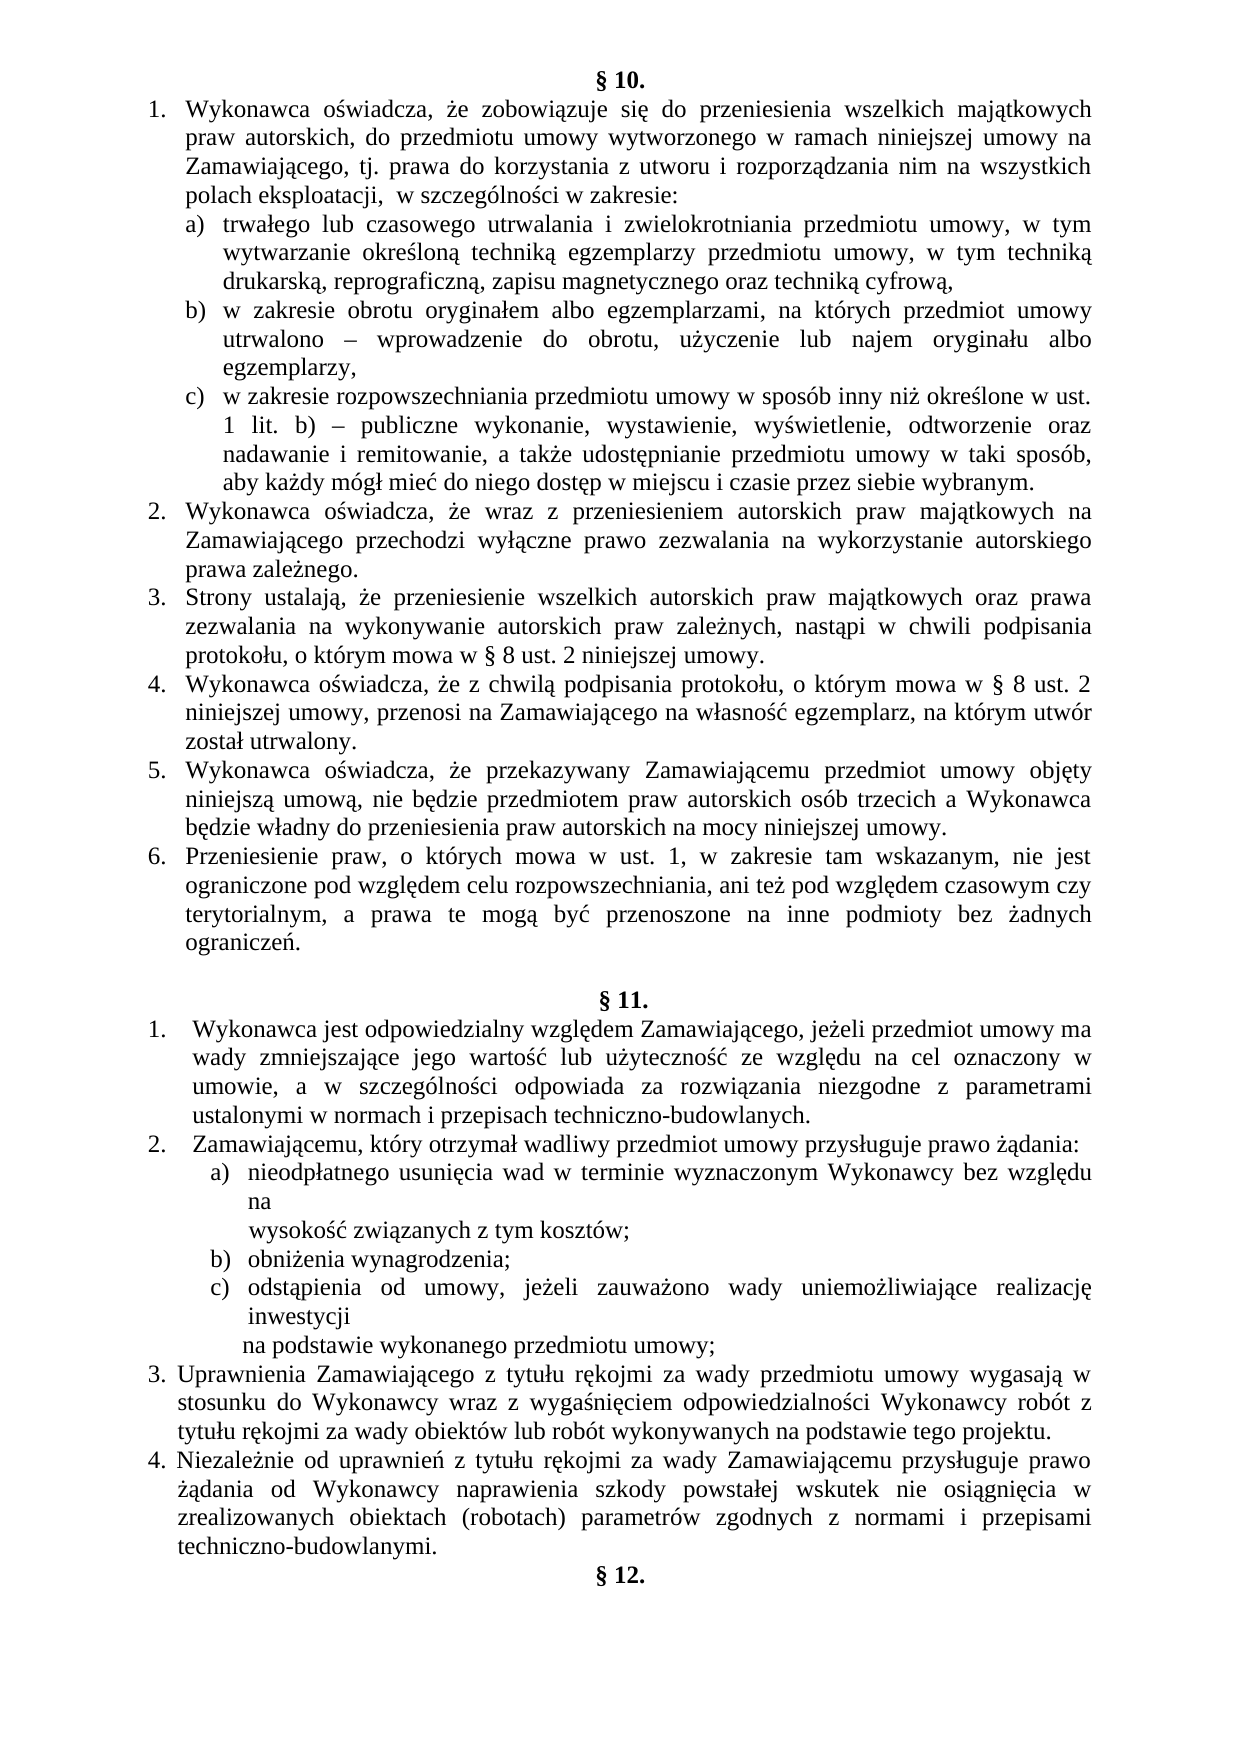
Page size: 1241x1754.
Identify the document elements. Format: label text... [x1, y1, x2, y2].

text § 12. [148, 1560, 1092, 1589]
list Wykonawca oświadcza, że wraz z przeniesieniem autorskich praw majątkowych na Zamawiającego przechodzi wyłączne prawo zezwalania na wykorzystanie autorskiego prawa zależnego. [148, 496, 1092, 582]
list Wykonawca oświadcza, że z chwilą podpisania protokołu, o którym mowa w § 8 ust. 2 niniejszej umowy, przenosi na Zamawiającego na własność egzemplarz, na którym utwór został utrwalony. [148, 669, 1092, 755]
text wysokość związanych z tym kosztów; [192, 1215, 1092, 1244]
list Wykonawca oświadcza, że przekazywany Zamawiającemu przedmiot umowy objęty niniejszą umową, nie będzie przedmiotem praw autorskich osób trzecich a Wykonawca będzie władny do przeniesienia praw autorskich na mocy niniejszej umowy. [148, 755, 1092, 841]
list Wykonawca oświadcza, że zobowiązuje się do przeniesienia wszelkich majątkowych praw autorskich, do przedmiotu umowy wytworzonego w ramach niniejszej umowy na Zamawiającego, tj. prawa do korzystania z utworu i rozporządzania nim na wszystkich polach eksploatacji, w szczególności w zakresie: [148, 94, 1092, 209]
list Wykonawca jest odpowiedzialny względem Zamawiającego, jeżeli przedmiot umowy ma wady zmniejszające jego wartość lub użyteczność ze względu na cel oznaczony w umowie, a w szczególności odpowiada za rozwiązania niezgodne z parametrami ustalonymi w normach i przepisach techniczno-budowlanych. [148, 1014, 1092, 1129]
list Zamawiającemu, który otrzymał wadliwy przedmiot umowy przysługuje prawo żądania: [148, 1129, 1092, 1157]
list w zakresie obrotu oryginałem albo egzemplarzami, na których przedmiot umowy utrwalono – wprowadzenie do obrotu, użyczenie lub najem oryginału albo egzemplarzy, [185, 295, 1092, 381]
text § 10. [148, 65, 1092, 94]
text 4. Niezależnie od uprawnień z tytułu rękojmi za wady Zamawiającemu przysługuje prawo żądania od Wykonawcy naprawienia szkody powstałej wskutek nie osiągnięcia w zrealizowanych obiektach (robotach) parametrów zgodnych z normami i przepisami techniczno-budowlanymi. [148, 1445, 1092, 1560]
text na podstawie wykonanego przedmiotu umowy; [192, 1330, 1092, 1359]
text § 11. [148, 985, 1092, 1014]
list obniżenia wynagrodzenia; [210, 1244, 1092, 1272]
list odstąpienia od umowy, jeżeli zauważono wady uniemożliwiające realizację inwestycji [210, 1272, 1092, 1330]
list nieodpłatnego usunięcia wad w terminie wyznaczonym Wykonawcy bez względu na [210, 1157, 1092, 1215]
list trwałego lub czasowego utrwalania i zwielokrotniania przedmiotu umowy, w tym wytwarzanie określoną techniką egzemplarzy przedmiotu umowy, w tym techniką drukarską, reprograficzną, zapisu magnetycznego oraz techniką cyfrową, [185, 209, 1092, 295]
list w zakresie rozpowszechniania przedmiotu umowy w sposób inny niż określone w ust. 1 lit. b) – publiczne wykonanie, wystawienie, wyświetlenie, odtworzenie oraz nadawanie i remitowanie, a także udostępnianie przedmiotu umowy w taki sposób, aby każdy mógł mieć do niego dostęp w miejscu i czasie przez siebie wybranym. [185, 381, 1092, 496]
list Strony ustalają, że przeniesienie wszelkich autorskich praw majątkowych oraz prawa zezwalania na wykonywanie autorskich praw zależnych, nastąpi w chwili podpisania protokołu, o którym mowa w § 8 ust. 2 niniejszej umowy. [148, 582, 1092, 669]
text 3. Uprawnienia Zamawiającego z tytułu rękojmi za wady przedmiotu umowy wygasają w stosunku do Wykonawcy wraz z wygaśnięciem odpowiedzialności Wykonawcy robót z tytułu rękojmi za wady obiektów lub robót wykonywanych na podstawie tego projektu. [148, 1359, 1092, 1445]
list Przeniesienie praw, o których mowa w ust. 1, w zakresie tam wskazanym, nie jest ograniczone pod względem celu rozpowszechniania, ani też pod względem czasowym czy terytorialnym, a prawa te mogą być przenoszone na inne podmioty bez żadnych ograniczeń. [148, 841, 1092, 956]
